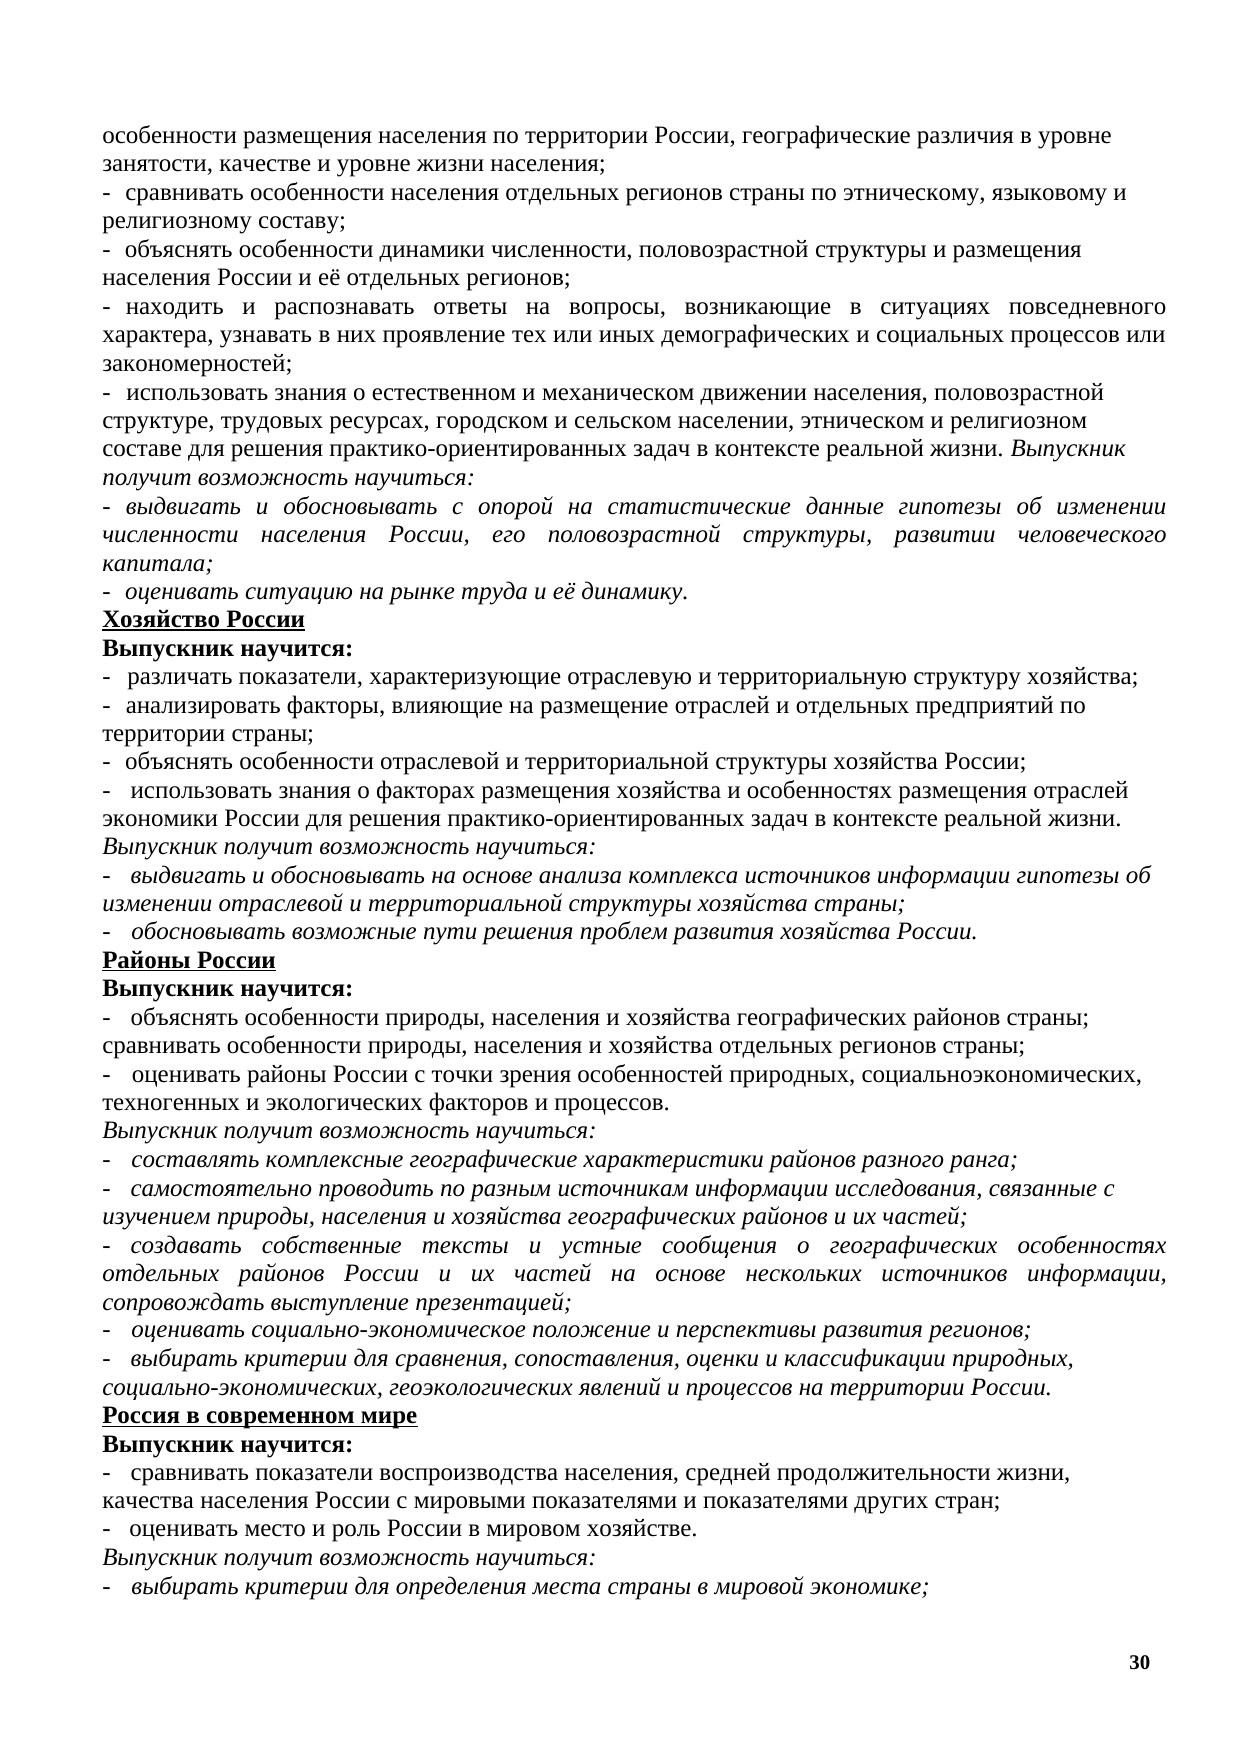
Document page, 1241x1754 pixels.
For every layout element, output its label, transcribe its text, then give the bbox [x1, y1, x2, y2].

list создавать собственные тексты и устные сообщения о географических особенностях отдельных районов России и их частей на основе нескольких источников информации, сопровождать выступление презентацией; [102, 1231, 1167, 1315]
list оценивать социально-экономическое положение и перспективы развития регионов; [102, 1315, 1167, 1343]
list оценивать районы России с точки зрения особенностей природных, социальноэкономических, техногенных и экологических факторов и процессов. [102, 1061, 1167, 1116]
list различать показатели, характеризующие отраслевую и территориальную структуру хозяйства; [102, 662, 1167, 690]
list выдвигать и обосновывать на основе анализа комплекса источников информации гипотезы об изменении отраслевой и территориальной структуры хозяйства страны; [102, 861, 1167, 917]
list использовать знания о факторах размещения хозяйства и особенностях размещения отраслей экономики России для решения практико-ориентированных задач в контексте реальной жизни. [102, 776, 1167, 832]
list объяснять особенности отраслевой и территориальной структуры хозяйства России; [102, 747, 1167, 775]
list анализировать факторы, влияющие на размещение отраслей и отдельных предприятий по территории страны; [102, 691, 1167, 747]
text Районы России [102, 946, 1167, 974]
list выдвигать и обосновывать с опорой на статистические данные гипотезы об изменении численности населения России, его половозрастной структуры, развитии человеческого капитала; [102, 492, 1167, 576]
list сравнивать показатели воспроизводства населения, средней продолжительности жизни, качества населения России с мировыми показателями и показателями других стран; [102, 1458, 1167, 1514]
list сравнивать особенности населения отдельных регионов страны по этническому, языковому и религиозному составу; [102, 178, 1167, 234]
text особенности размещения населения по территории России, географические различия в уровне занятости, качестве и уровне жизни населения; [102, 121, 1167, 177]
list составлять комплексные географические характеристики районов разного ранга; [102, 1144, 1167, 1173]
text Россия в современном мире Выпускник научится: [102, 1427, 417, 1457]
text Выпускник получит возможность научиться: [102, 1542, 1167, 1571]
text Хозяйство России [102, 605, 1167, 633]
list объяснять особенности природы, населения и хозяйства географических районов страны; сравнивать особенности природы, населения и хозяйства отдельных регионов страны; [102, 1003, 1090, 1059]
list самостоятельно проводить по разным источникам информации исследования, связанные с изучением природы, населения и хозяйства географических районов и их частей; [102, 1174, 1167, 1229]
text Выпускник получит возможность научиться: [102, 1116, 1167, 1144]
list находить и распознавать ответы на вопросы, возникающие в ситуациях повседневного характера, узнавать в них проявление тех или иных демографических и социальных процессов или закономерностей; [102, 292, 1167, 376]
text Выпускник получит возможность научиться: [102, 832, 1167, 860]
list объяснять особенности динамики численности, половозрастной структуры и размещения населения России и её отдельных регионов; [102, 235, 1167, 291]
list использовать знания о естественном и механическом движении населения, половозрастной структуре, трудовых ресурсах, городском и сельском населении, этническом и религиозном составе для решения практико-ориентированных задач в контексте реальной жизни. Выпускник получит возможность научиться: [102, 378, 1126, 491]
list оценивать место и роль России в мировом хозяйстве. [102, 1514, 1167, 1542]
text 30 [1129, 1649, 1167, 1674]
list выбирать критерии для определения места страны в мировой экономике; [102, 1571, 1167, 1600]
text Выпускник научится: [102, 974, 1167, 1002]
text Выпускник научится: [102, 633, 1167, 662]
text Россия в современном мире Выпускник научится: [102, 1402, 417, 1426]
list выбирать критерии для сравнения, сопоставления, оценки и классификации природных, социально-экономических, геоэкологических явлений и процессов на территории России. [102, 1344, 1167, 1400]
list оценивать ситуацию на рынке труда и её динамику. [102, 577, 1167, 605]
list обосновывать возможные пути решения проблем развития хозяйства России. [102, 917, 1167, 946]
